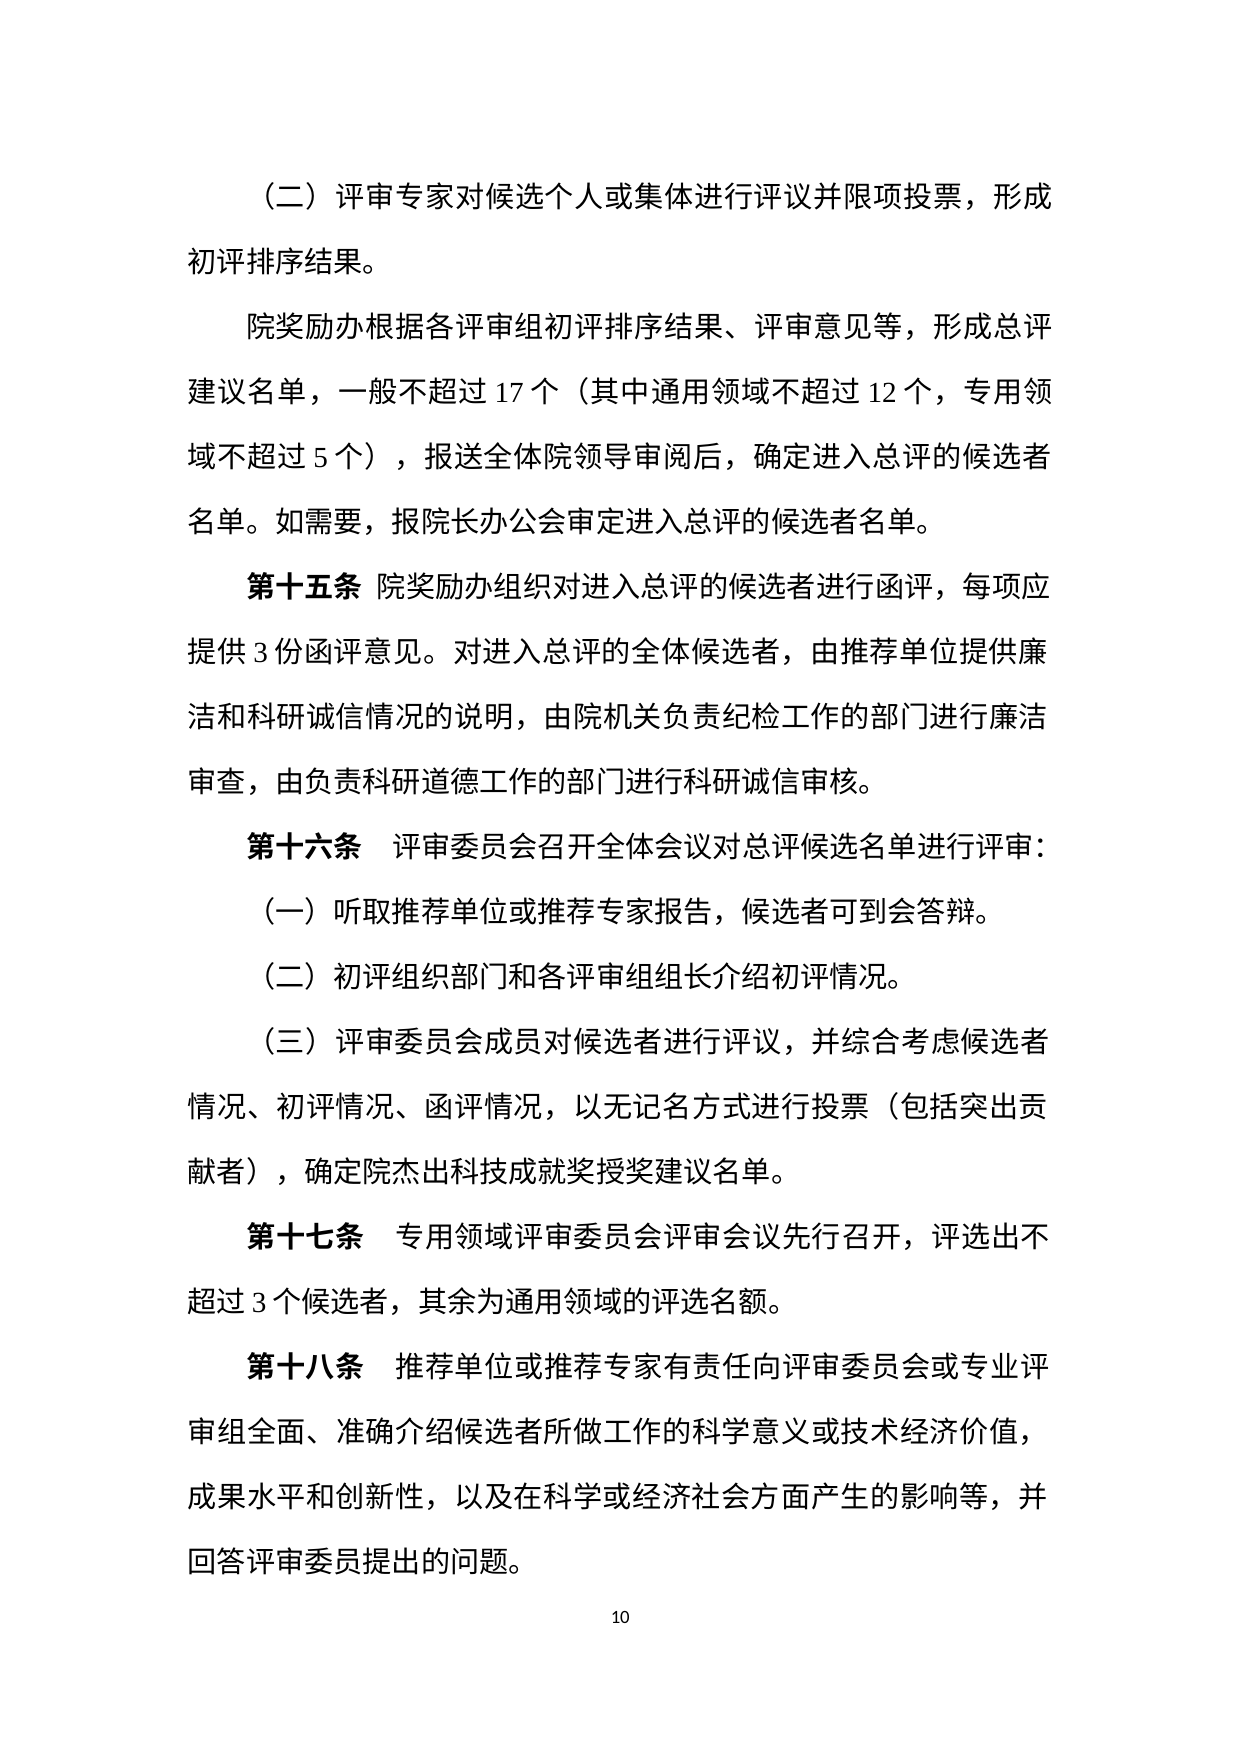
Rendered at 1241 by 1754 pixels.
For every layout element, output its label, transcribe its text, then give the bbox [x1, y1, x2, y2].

text （一）听取推荐单位或推荐专家报告，候选者可到会答辩。 [187, 877, 1050, 942]
text 院奖励办根据各评审组初评排序结果、评审意见等，形成总评建议名单，一般不超过17个（其中通用领域不超过12个，专用领域不超过5个），报送全体院领导审阅后，确定进入总评的候选者名单。如需要，报院长办公会审定进入总评的候选者名单。 [187, 292, 1053, 552]
text （二）初评组织部门和各评审组组长介绍初评情况。 [187, 942, 1050, 1007]
text 第十八条 推荐单位或推荐专家有责任向评审委员会或专业评审组全面、准确介绍候选者所做工作的科学意义或技术经济价值，成果水平和创新性，以及在科学或经济社会方面产生的影响等，并回答评审委员提出的问题。 [187, 1332, 1050, 1592]
text 第十七条 专用领域评审委员会评审会议先行召开，评选出不超过3个候选者，其余为通用领域的评选名额。 [187, 1202, 1050, 1332]
text （三）评审委员会成员对候选者进行评议，并综合考虑候选者情况、初评情况、函评情况，以无记名方式进行投票（包括突出贡献者），确定院杰出科技成就奖授奖建议名单。 [187, 1007, 1050, 1202]
text 第十六条 评审委员会召开全体会议对总评候选名单进行评审： [187, 812, 1050, 877]
text （二）评审专家对候选个人或集体进行评议并限项投票，形成初评排序结果。 [187, 162, 1053, 292]
text 第十五条 院奖励办组织对进入总评的候选者进行函评，每项应提供3份函评意见。对进入总评的全体候选者，由推荐单位提供廉洁和科研诚信情况的说明，由院机关负责纪检工作的部门进行廉洁审查，由负责科研道德工作的部门进行科研诚信审核。 [187, 552, 1050, 812]
